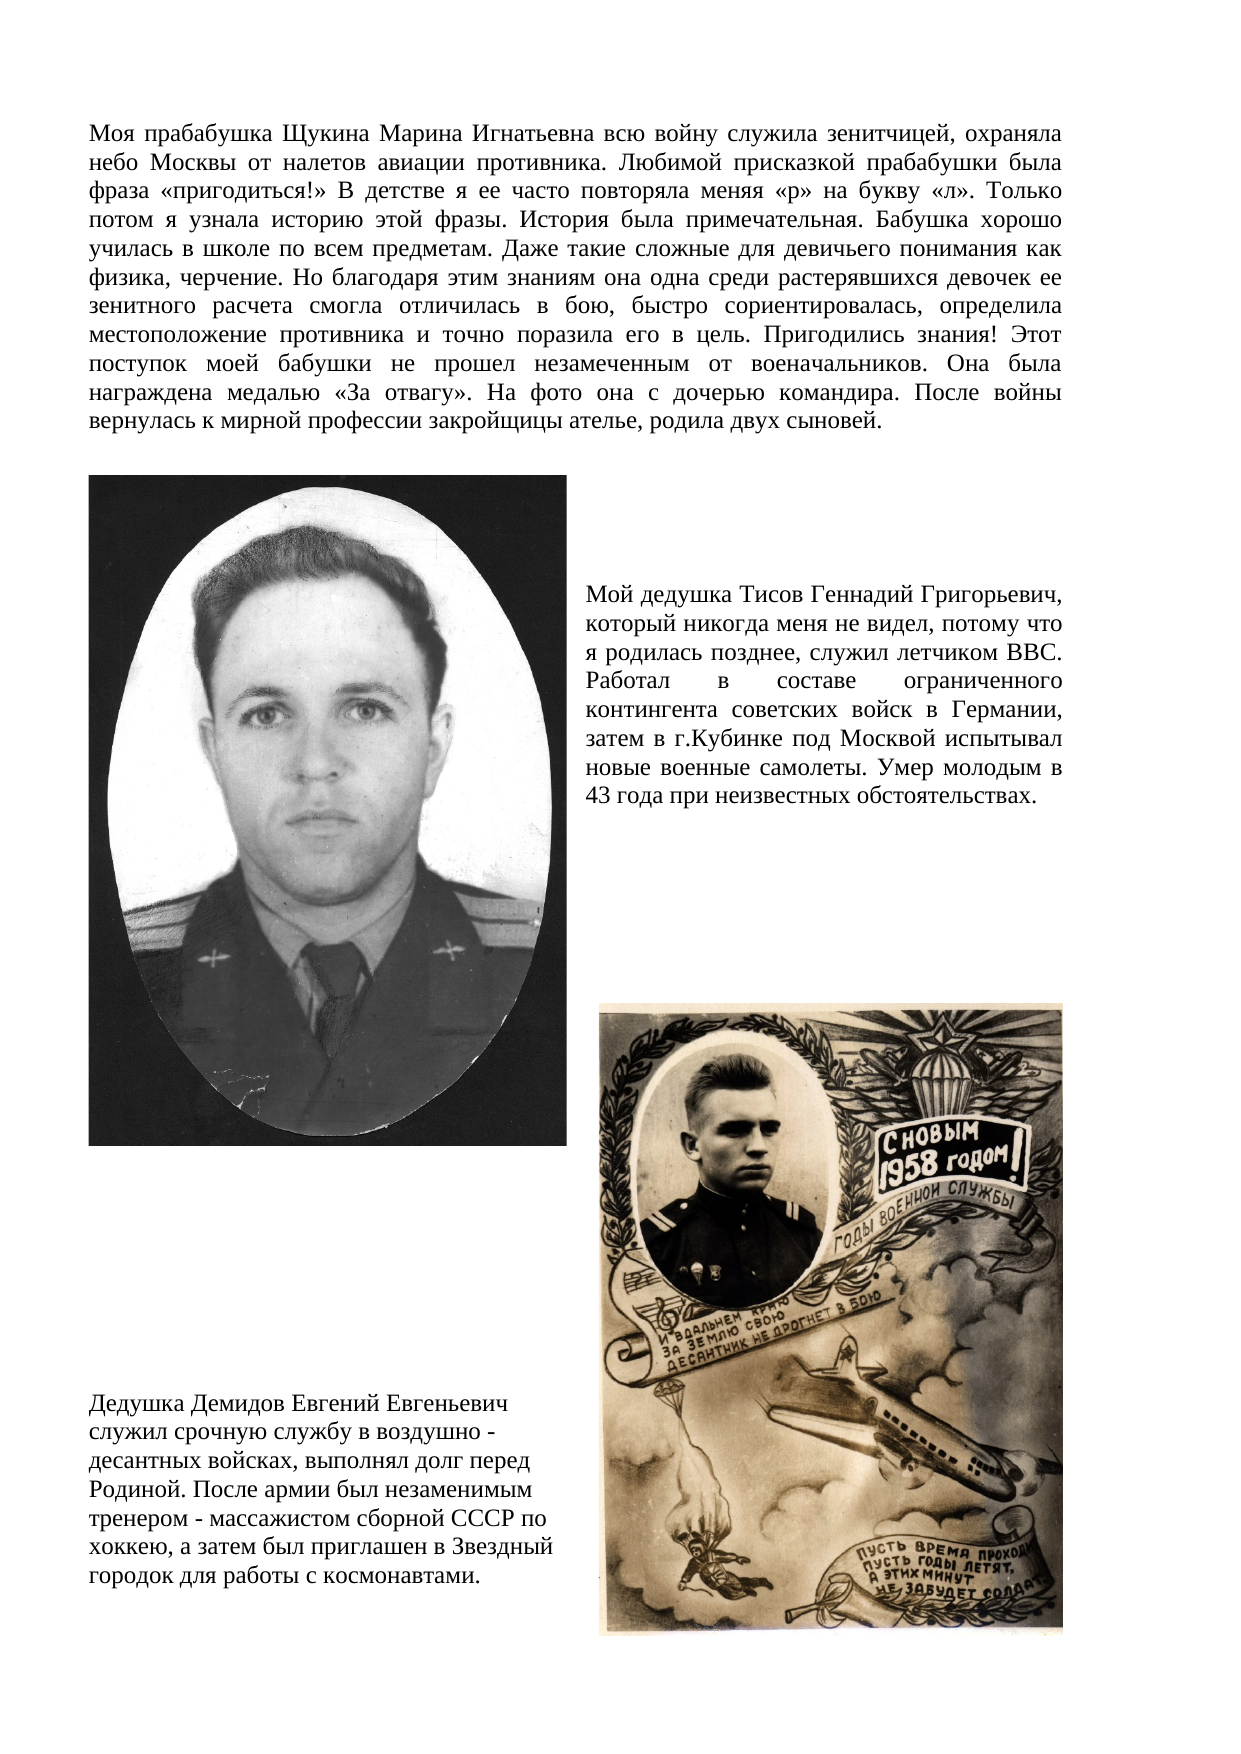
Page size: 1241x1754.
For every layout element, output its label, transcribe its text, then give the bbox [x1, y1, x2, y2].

picture [88, 475, 567, 1146]
text Мой дедушка Тисов Геннадий Григорьевич, который никогда меня не видел, потому что я родилась позднее, служил летчиком ВВС. Работал в составе ограниченного контингента советских войск в Германии, затем в г.Кубинке под Москвой испытывал новые военные самолеты. Умер молодым в 43 года при неизвестных обстоятельствах. [567, 579, 1063, 809]
picture [598, 1003, 1063, 1636]
text Моя прабабушка Щукина Марина Игнатьевна всю войну служила зенитчицей, охраняла небо Москвы от налетов авиации противника. Любимой присказкой прабабушки была фраза «пригодиться!» В детстве я ее часто повторяла меняя «р» на букву «л». Только потом я узнала историю этой фразы. История была примечательная. Бабушка хорошо училась в школе по всем предметам. Даже такие сложные для девичьего понимания как физика, черчение. Но благодаря этим знаниям она одна среди растерявшихся девочек ее зенитного расчета смогла отличилась в бою, быстро сориентировалась, определила местоположение противника и точно поразила его в цель. Пригодились знания! Этот поступок моей бабушки не прошел незамеченным от военачальников. Она была награждена медалью «За отвагу». На фото она с дочерью командира. После войны вернулась к мирной профессии закройщицы ателье, родила двух сыновей. [88, 118, 1063, 434]
text Дедушка Демидов Евгений Евгеньевич служил срочную службу в воздушно - десантных войсках, выполнял долг перед Родиной. После армии был незаменимым тренером - массажистом сборной СССР по хоккею, а затем был приглашен в Звездный городок для работы с космонавтами. [88, 1388, 598, 1589]
